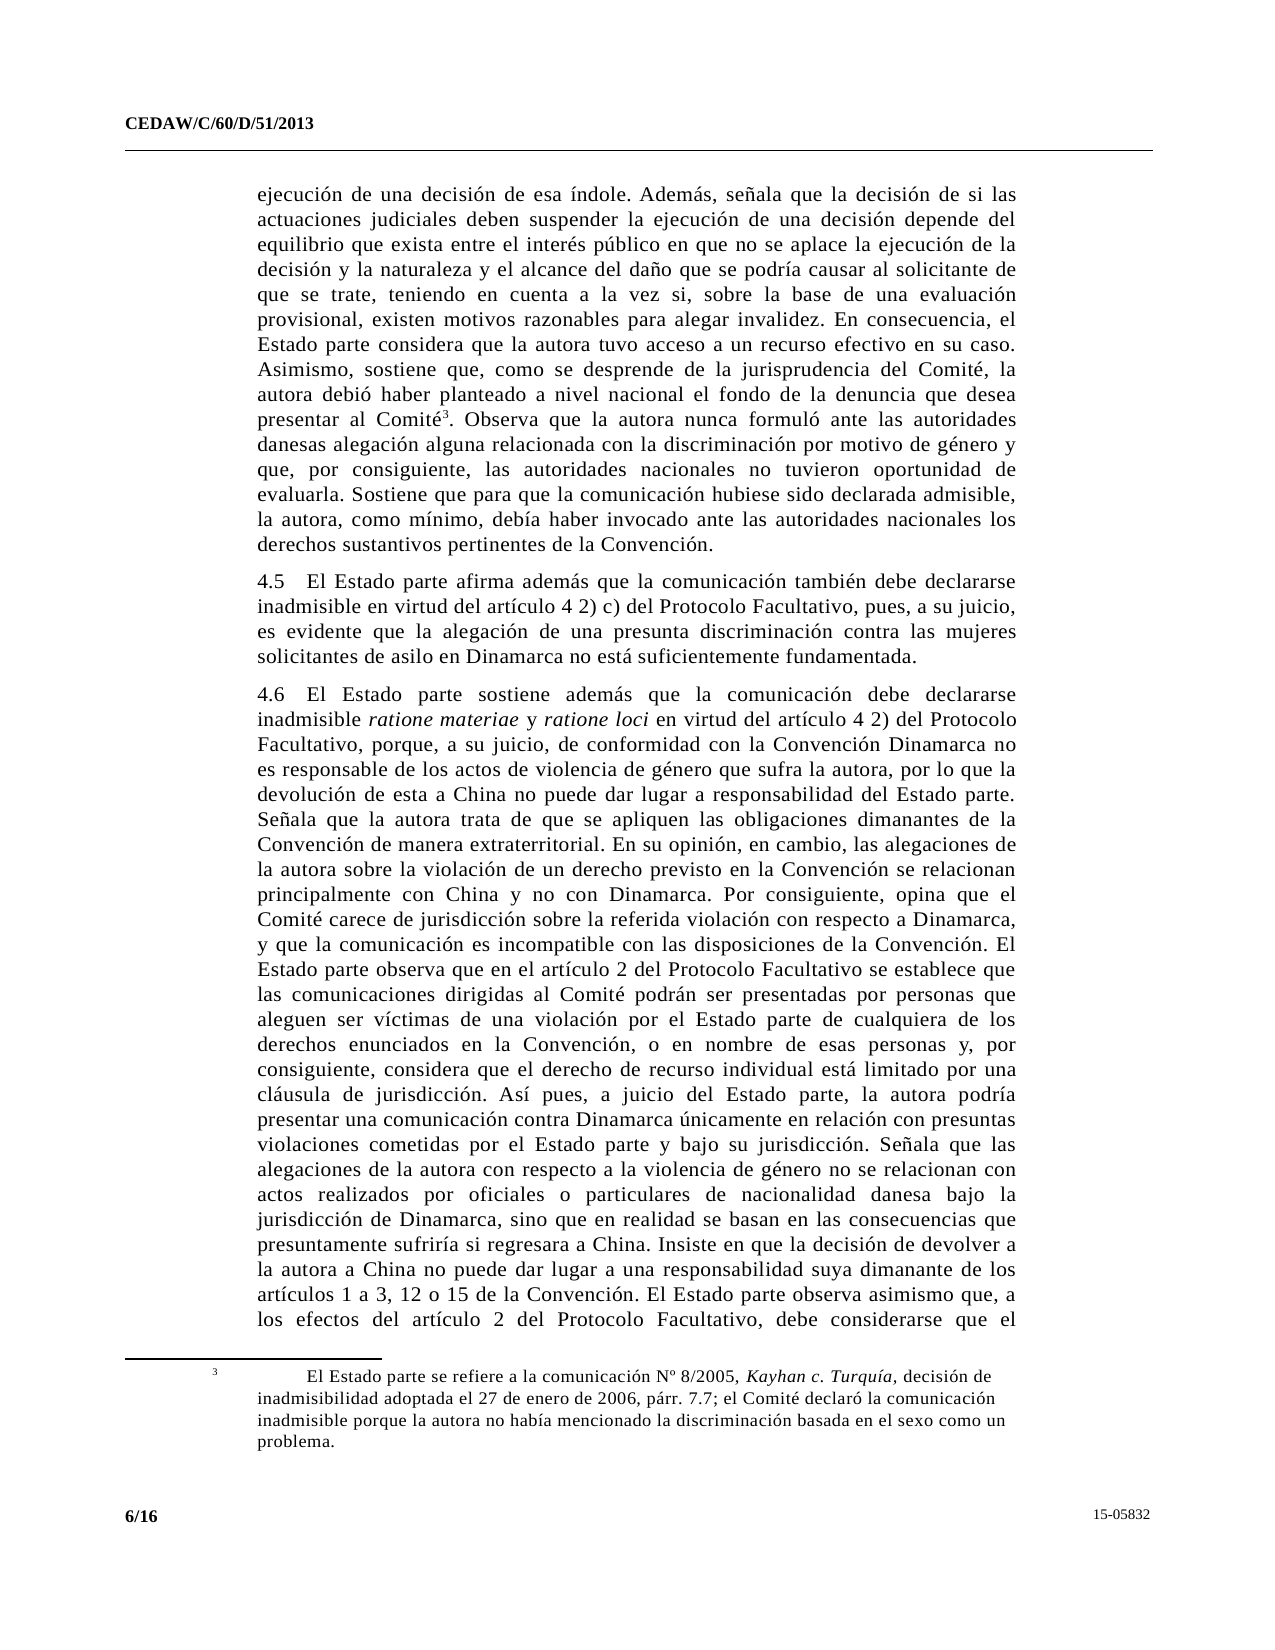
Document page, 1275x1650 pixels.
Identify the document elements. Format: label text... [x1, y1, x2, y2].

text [257, 181, 1018, 556]
text 4.5 El Estado parte afirma además que la comunicación también debe declararse inadmisible en virtud del artículo 4 2) c) del Protocolo Facultativo, pues, a su juicio, es evidente que la alegación de una presunta discriminación contra las mujeres solicitantes de asilo en Dinamarca no está suficientemente fundamentada. [257, 569, 1018, 669]
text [257, 681, 1018, 1331]
